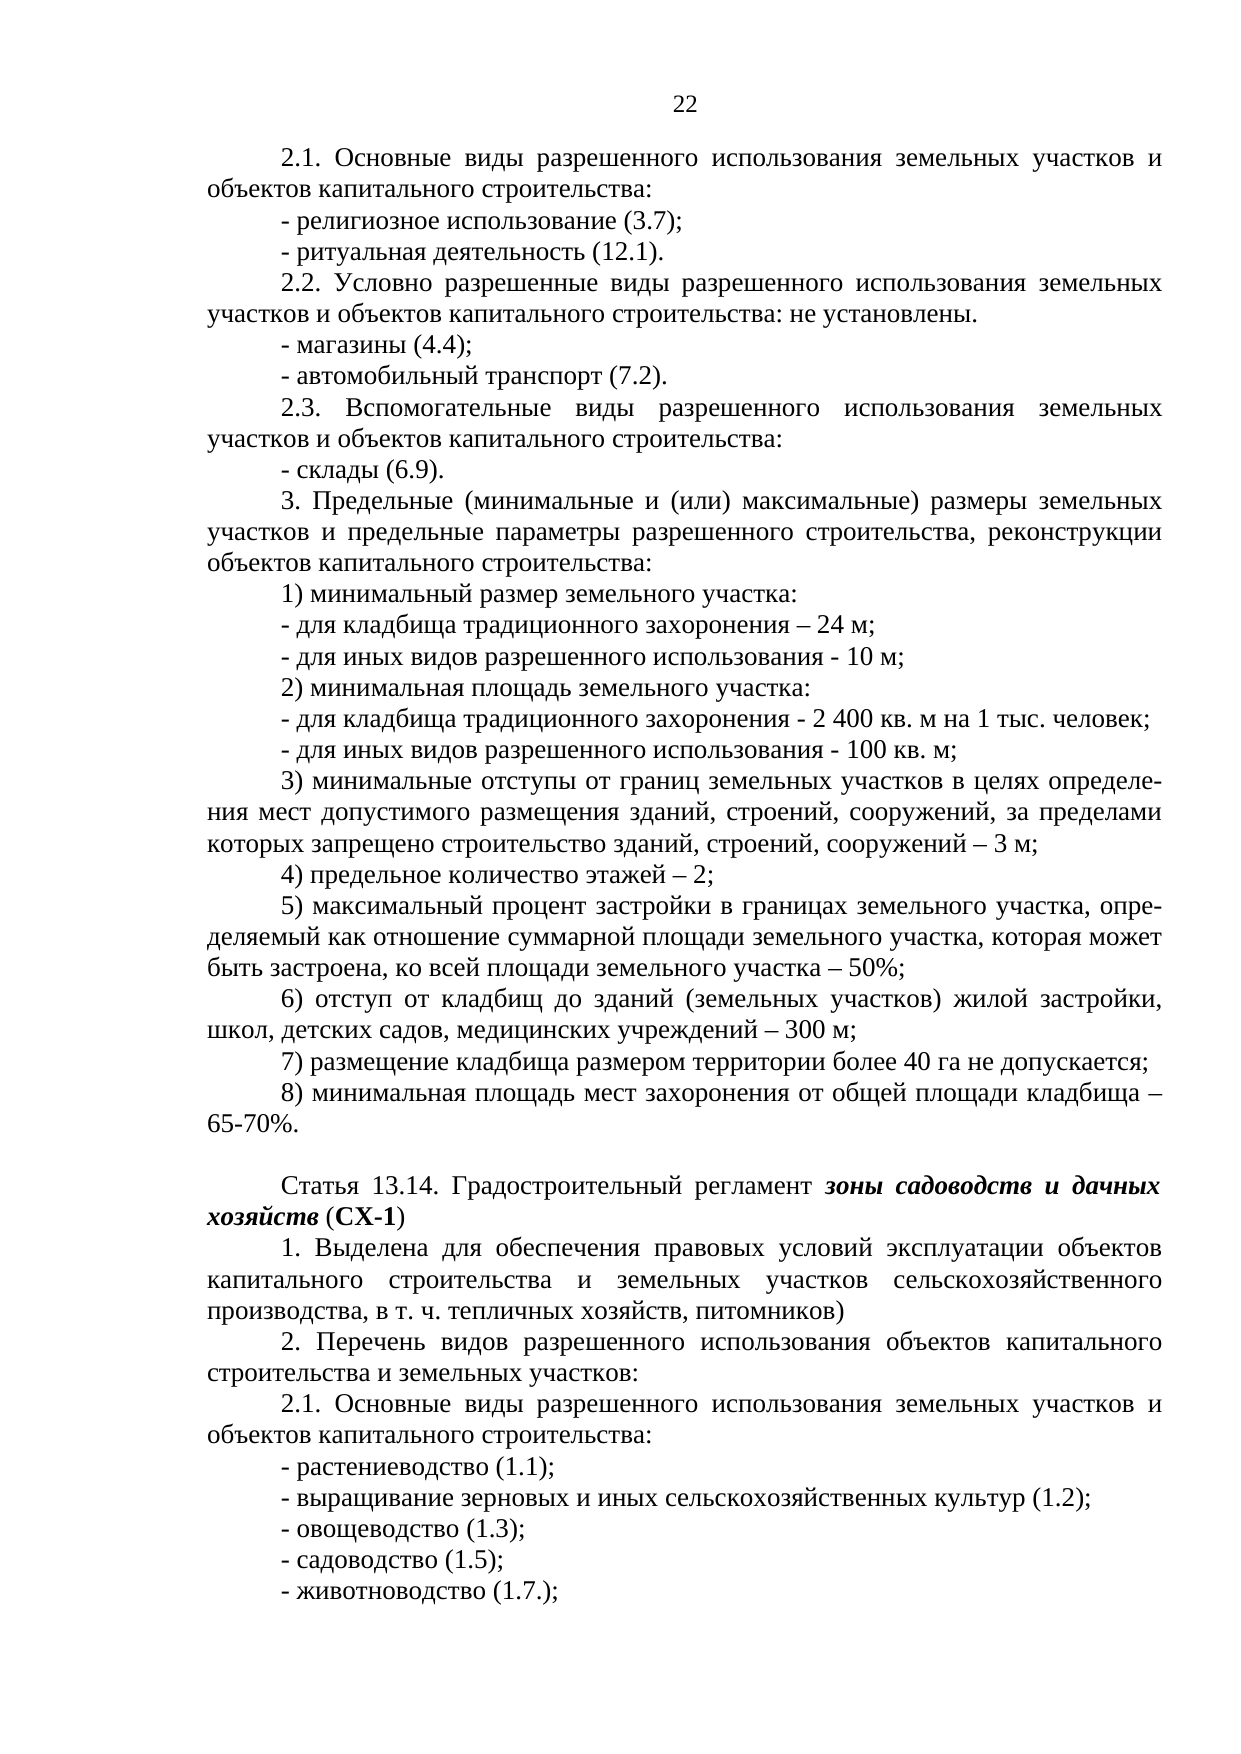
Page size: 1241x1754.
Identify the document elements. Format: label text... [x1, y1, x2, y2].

text 8) минимальная площадь мест захоронения от общей площади кладбища – 65-70%. [207, 1076, 1163, 1138]
text - автомобильный транспорт (7.2). [207, 359, 1163, 391]
text Статья 13.14. Градостроительный регламент зоны садоводств и дачных хозяйств (СХ-1) [207, 1169, 1163, 1232]
text - ритуальная деятельность (12.1). [207, 235, 1163, 266]
text - для иных видов разрешенного использования - 10 м; [207, 640, 1163, 671]
text 2) минимальная площадь земельного участка: [207, 671, 1163, 702]
text - садоводство (1.5); [207, 1543, 1163, 1574]
text 5) максимальный процент застройки в границах земельного участка, опре-деляемый как отношение суммарной площади земельного участка, которая может быть застроена, ко всей площади земельного участка – 50%; [207, 889, 1163, 982]
text 2.1. Основные виды разрешенного использования земельных участков и объектов капитального строительства: [207, 1387, 1163, 1449]
text - религиозное использование (3.7); [207, 204, 1163, 235]
text 7) размещение кладбища размером территории более 40 га не допускается; [207, 1045, 1163, 1076]
text 1) минимальный размер земельного участка: [207, 577, 1163, 609]
text 6) отступ от кладбищ до зданий (земельных участков) жилой застройки, школ, детских садов, медицинских учреждений – 300 м; [207, 982, 1163, 1045]
text 4) предельное количество этажей – 2; [207, 858, 1163, 889]
text 2.2. Условно разрешенные виды разрешенного использования земельных участков и объектов капитального строительства: не установлены. [207, 266, 1163, 328]
text - магазины (4.4); [207, 328, 1163, 359]
text 3. Предельные (минимальные и (или) максимальные) размеры земельных участков и предельные параметры разрешенного строительства, реконструкции объектов капитального строительства: [207, 484, 1163, 577]
text 1. Выделена для обеспечения правовых условий эксплуатации объектов капитального строительства и земельных участков сельскохозяйственного производства, в т. ч. тепличных хозяйств, питомников) [207, 1232, 1163, 1325]
text 2.3. Вспомогательные виды разрешенного использования земельных участков и объектов капитального строительства: [207, 391, 1163, 453]
text - для иных видов разрешенного использования - 100 кв. м; [207, 733, 1163, 764]
text - овощеводство (1.3); [207, 1512, 1163, 1543]
text - животноводство (1.7.); [207, 1574, 1163, 1605]
text - для кладбища традиционного захоронения – 24 м; [207, 609, 1163, 640]
text - выращивание зерновых и иных сельскохозяйственных культур (1.2); [207, 1481, 1163, 1512]
text 2.1. Основные виды разрешенного использования земельных участков и объектов капитального строительства: [207, 141, 1163, 204]
text - склады (6.9). [207, 453, 1163, 484]
text 2. Перечень видов разрешенного использования объектов капитального строительства и земельных участков: [207, 1325, 1163, 1387]
text 3) минимальные отступы от границ земельных участков в целях определе-ния мест допустимого размещения зданий, строений, сооружений, за пределами которых запрещено строительство зданий, строений, сооружений – 3 м; [207, 764, 1163, 858]
text - для кладбища традиционного захоронения - 2 400 кв. м на 1 тыс. человек; [207, 702, 1163, 733]
text - растениеводство (1.1); [207, 1449, 1163, 1481]
